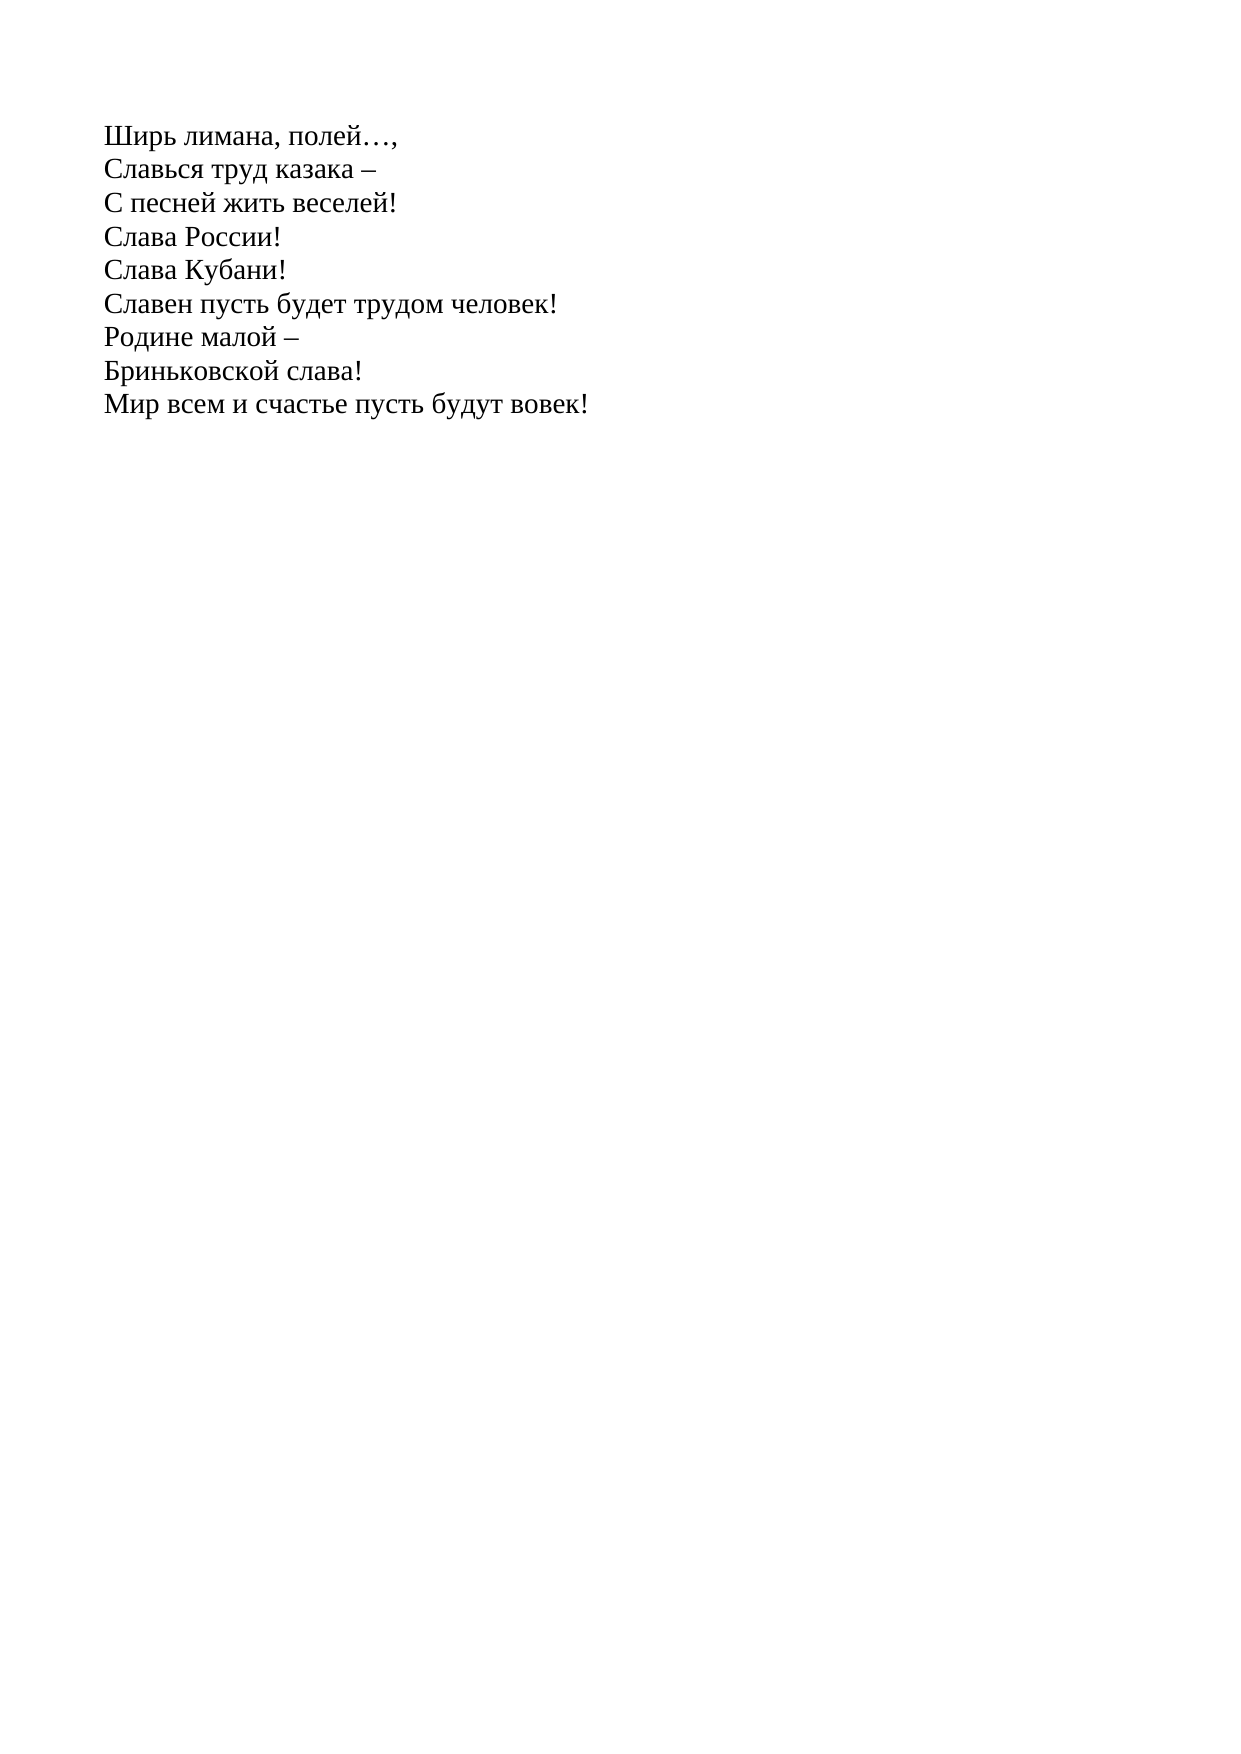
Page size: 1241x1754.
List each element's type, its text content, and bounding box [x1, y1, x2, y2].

text Мир всем и счастье пусть будут вовек! [103, 386, 1167, 420]
text Родине малой – [103, 319, 1167, 353]
text Славен пусть будет трудом человек! [103, 286, 1167, 319]
text Славься труд казака – [103, 152, 1167, 185]
text Бриньковской слава! [103, 353, 1167, 386]
text Ширь лимана, полей…, [103, 118, 1167, 152]
text Слава Кубани! [103, 252, 1167, 286]
text С песней жить веселей! [103, 185, 1167, 219]
text Слава России! [103, 219, 1167, 252]
